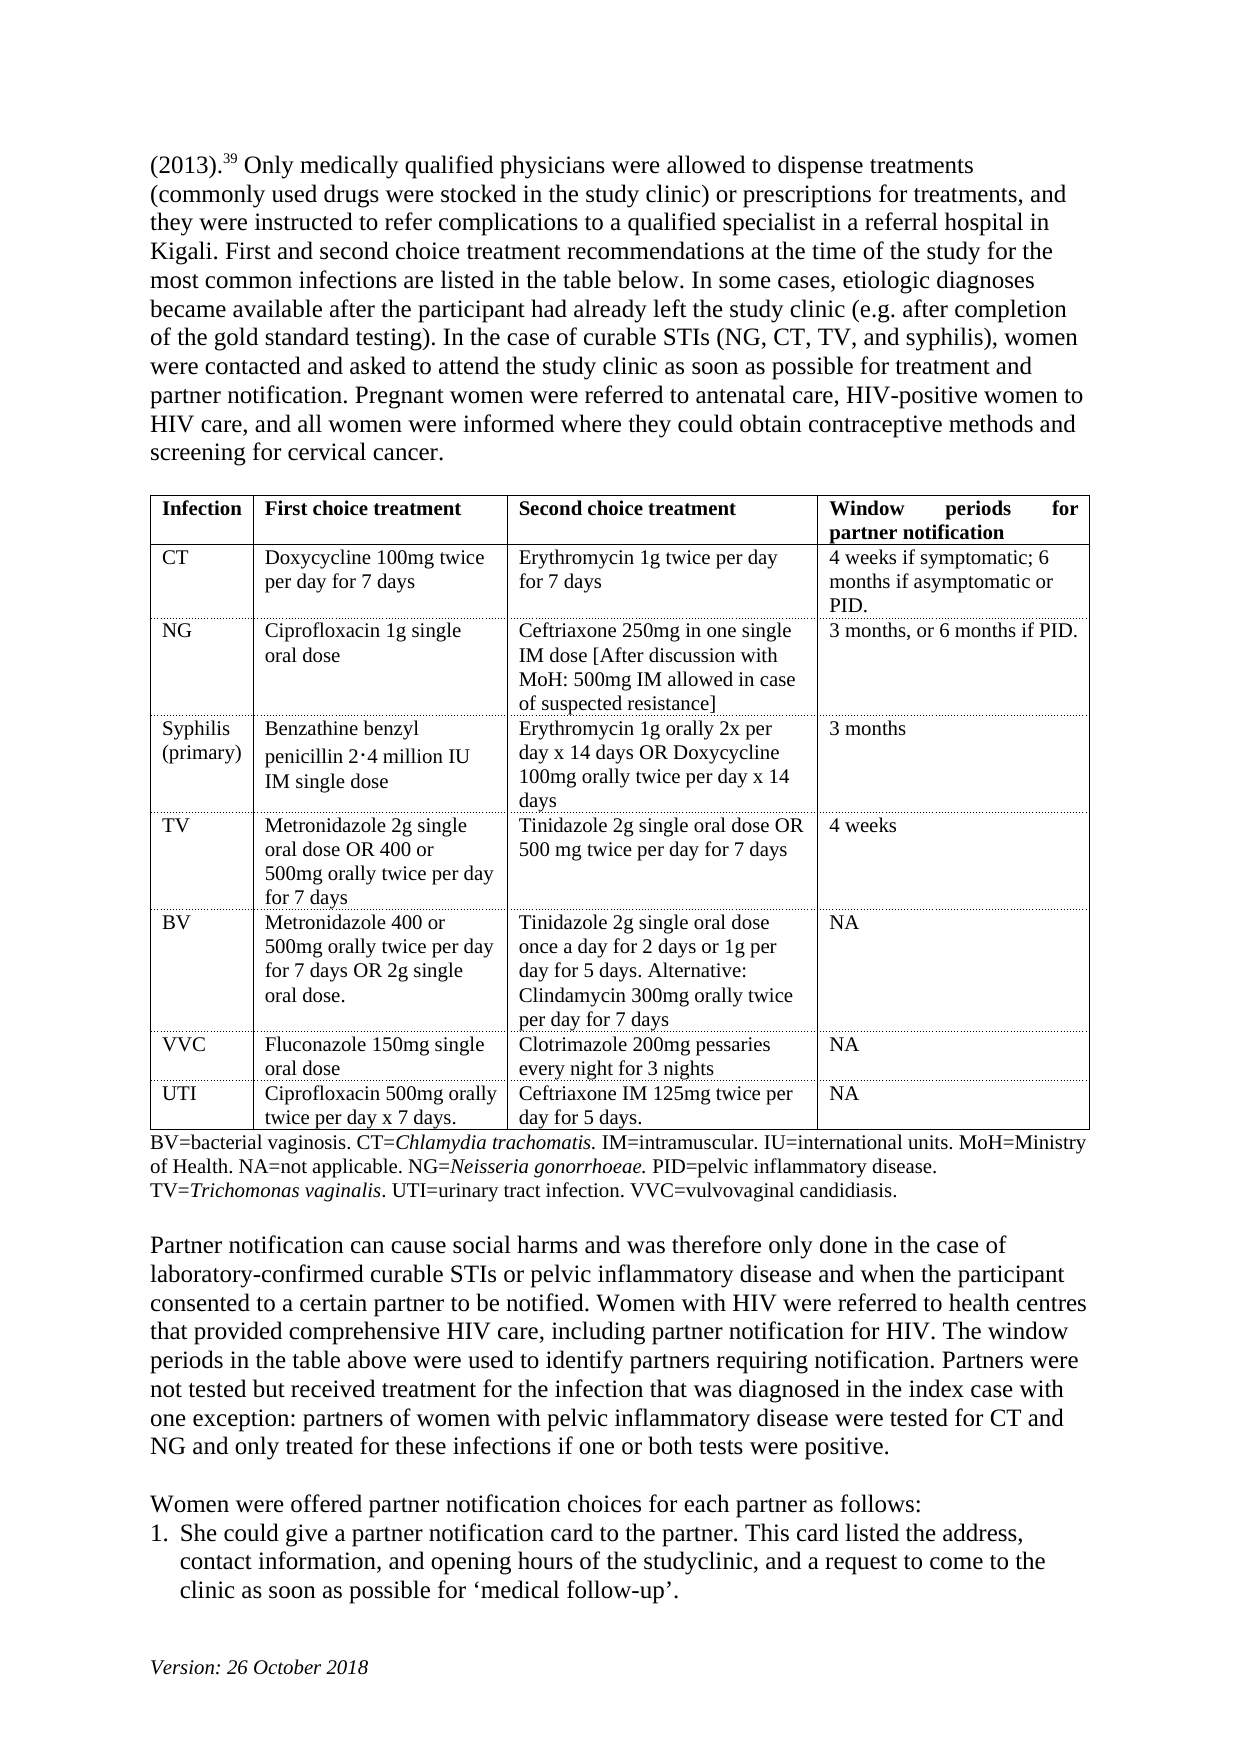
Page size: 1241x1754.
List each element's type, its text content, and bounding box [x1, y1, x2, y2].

table_cell Erythromycin 1g twice per day for 7 days [508, 545, 817, 617]
table_cell NA [818, 909, 1089, 1031]
table_cell Erythromycin 1g orally 2x per day x 14 days OR Doxycycline 100mg orally twice per day x 14 days [508, 715, 817, 812]
table_cell Ciprofloxacin 1g single oral dose [254, 618, 507, 715]
table_header First choice treatment [254, 496, 507, 544]
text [150, 150, 1090, 466]
table_cell Benzathine benzyl penicillin 2·4 million IU IM single dose [254, 715, 507, 812]
table_cell TV [151, 812, 253, 909]
table_cell NA [818, 1031, 1089, 1080]
table_header Second choice treatment [508, 496, 817, 544]
table_cell Fluconazole 150mg single oral dose [254, 1031, 507, 1080]
table_header Infection [151, 496, 253, 544]
text BV=bacterial vaginosis. CT=Chlamydia trachomatis. IM=intramuscular. IU=international units. MoH=Ministry of Health. NA=not applicable. NG=Neisseria gonorrhoeae. PID=pelvic inflammatory disease. TV=Trichomonas vaginalis. UTI=urinary tract infection. VVC=vulvovaginal candidiasis. [150, 1130, 1090, 1202]
table_cell Ciprofloxacin 500mg orally twice per day x 7 days. [254, 1080, 507, 1129]
table_cell NA [818, 1080, 1089, 1129]
text Partner notification can cause social harms and was therefore only done in the case of laboratory-confirmed curable STIs or pelvic inflammatory disease and when the participant consented to a certain partner to be notified. Women with HIV were referred to health centres that provided comprehensive HIV care, including partner notification for HIV. The window periods in the table above were used to identify partners requiring notification. Partners were not tested but received treatment for the infection that was diagnosed in the index case with one exception: partners of women with pelvic inflammatory disease were tested for CT and NG and only treated for these infections if one or both tests were positive. [150, 1230, 1090, 1460]
table_cell Tinidazole 2g single oral dose once a day for 2 days or 1g per day for 5 days. Alternative: Clindamycin 300mg orally twice per day for 7 days [508, 909, 817, 1031]
table_cell Doxycycline 100mg twice per day for 7 days [254, 545, 507, 617]
table_cell 3 months, or 6 months if PID. [818, 618, 1089, 715]
text Women were offered partner notification choices for each partner as follows: [150, 1489, 1090, 1518]
table_cell Clotrimazole 200mg pessaries every night for 3 nights [508, 1031, 817, 1080]
table_header Window periods for partner notification [818, 496, 1089, 544]
table_cell Syphilis (primary) [151, 715, 253, 812]
table_cell Ceftriaxone 250mg in one single IM dose [After discussion with MoH: 500mg IM allowed in case of suspected resistance] [508, 618, 817, 715]
table_cell VVC [151, 1031, 253, 1080]
table_cell Metronidazole 400 or 500mg orally twice per day for 7 days OR 2g single oral dose. [254, 909, 507, 1031]
table_cell UTI [151, 1080, 253, 1129]
table_cell Tinidazole 2g single oral dose OR 500 mg twice per day for 7 days [508, 812, 817, 909]
table_cell 3 months [818, 715, 1089, 812]
text 1. She could give a partner notification card to the partner. This card listed the address, contact information, and opening hours of the studyclinic, and a request to come to the clinic as soon as possible for ‘medical follow-up’. [150, 1518, 1090, 1604]
table_cell Metronidazole 2g single oral dose OR 400 or 500mg orally twice per day for 7 days [254, 812, 507, 909]
table_cell CT [151, 545, 253, 617]
table_cell BV [151, 909, 253, 1031]
table_cell 4 weeks if symptomatic; 6 months if asymptomatic or PID. [818, 545, 1089, 617]
table_cell NG [151, 618, 253, 715]
table_cell 4 weeks [818, 812, 1089, 909]
table_cell Ceftriaxone IM 125mg twice per day for 5 days. [508, 1080, 817, 1129]
